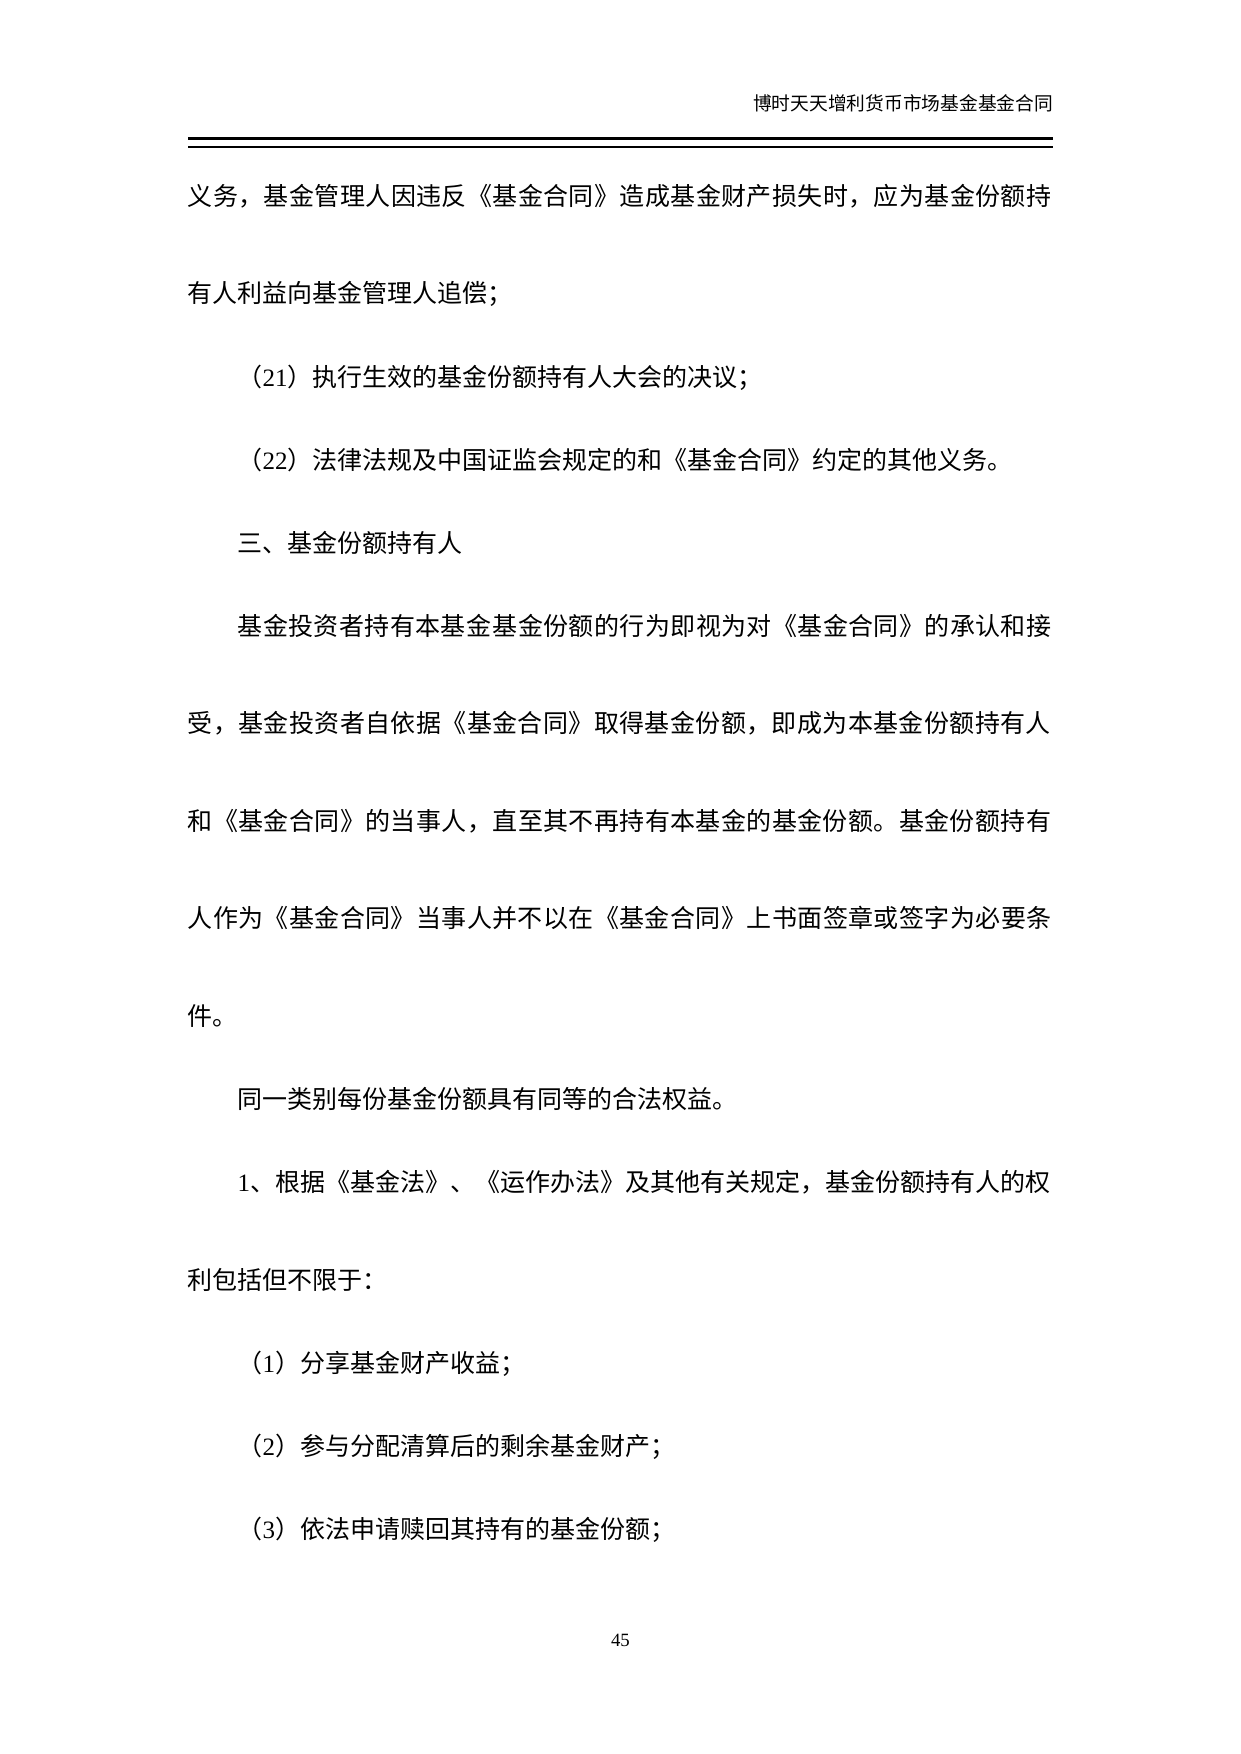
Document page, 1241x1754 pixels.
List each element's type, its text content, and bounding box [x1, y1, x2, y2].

text 基金投资者持有本基金基金份额的行为即视为对《基金合同》的承认和接受，基金投资者自依据《基金合同》取得基金份额，即成为本基金份额持有人和《基金合同》的当事人，直至其不再持有本基金的基金份额。基金份额持有人作为《基金合同》当事人并不以在《基金合同》上书面签章或签字为必要条件。 [187, 592, 1053, 1047]
text （2）参与分配清算后的剩余基金财产； [187, 1412, 1053, 1477]
text （3）依法申请赎回其持有的基金份额； [187, 1495, 1053, 1560]
text （21）执行生效的基金份额持有人大会的决议； [187, 343, 1053, 408]
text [187, 162, 1053, 324]
text 同一类别每份基金份额具有同等的合法权益。 [187, 1065, 1053, 1130]
text 1、根据《基金法》、《运作办法》及其他有关规定，基金份额持有人的权利包括但不限于： [187, 1148, 1053, 1311]
text 三、基金份额持有人 [187, 509, 1053, 574]
text （1）分享基金财产收益； [187, 1329, 1053, 1394]
text （22）法律法规及中国证监会规定的和《基金合同》约定的其他义务。 [187, 426, 1053, 491]
